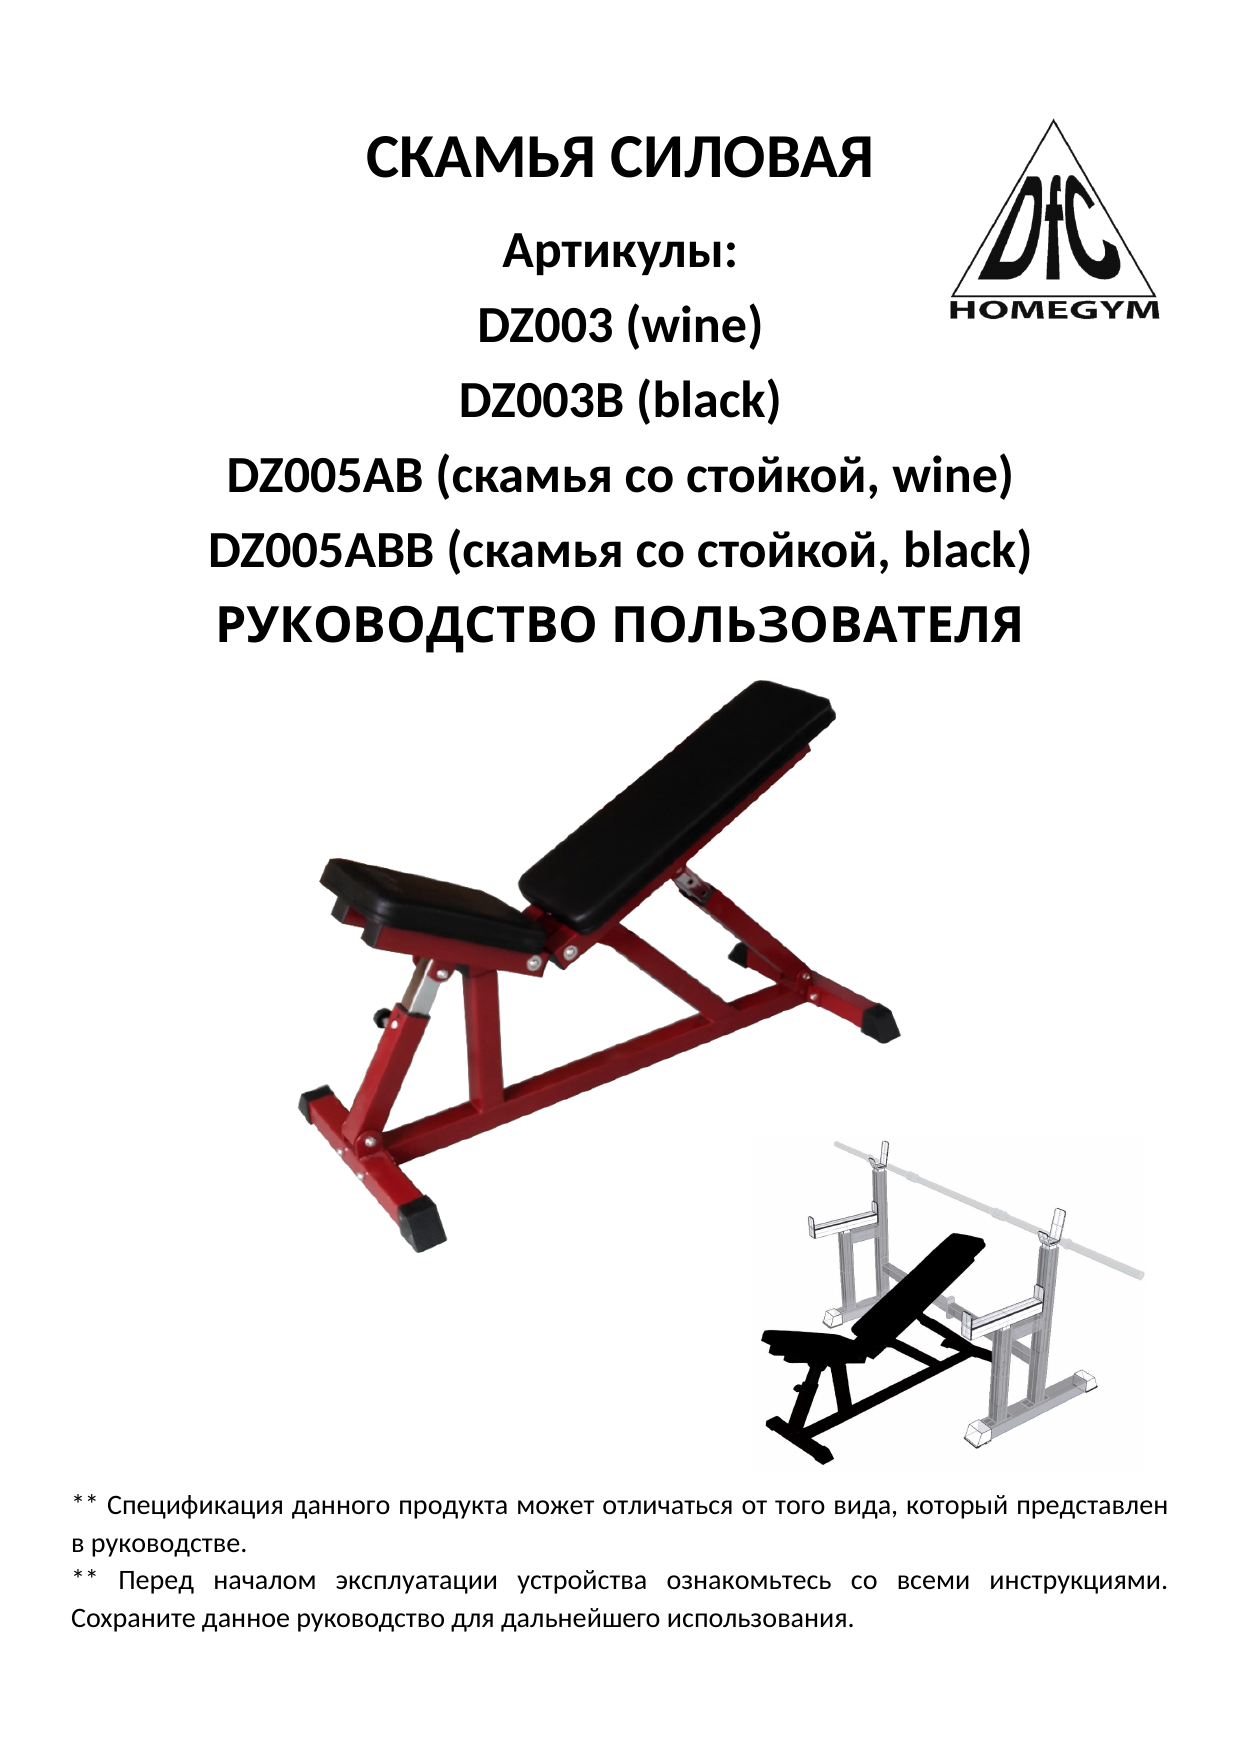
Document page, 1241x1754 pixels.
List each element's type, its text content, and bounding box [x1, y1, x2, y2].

text РУКОВОДСТВО ПОЛЬЗОВАТЕЛЯ [71, 586, 1169, 661]
picture [944, 117, 1165, 326]
text ** Перед началом эксплуатации устройства ознакомьтесь со всеми инструкциями. Сохраните данное руководство для дальнейшего использования. [71, 1561, 1169, 1636]
text DZ003B (black) [71, 361, 1169, 436]
picture [282, 656, 1150, 1472]
text ** Спецификация данного продукта может отличаться от того вида, который представлен в руководстве. [71, 1486, 1169, 1561]
text DZ005AB (скамья со стойкой, wine) [71, 436, 1169, 511]
text Артикулы: [71, 211, 944, 286]
text DZ003 (wine) [71, 286, 1169, 361]
text DZ005ABB (скамья со стойкой, black) [71, 511, 1169, 586]
text СКАМЬЯ СИЛОВАЯ [71, 98, 1169, 211]
